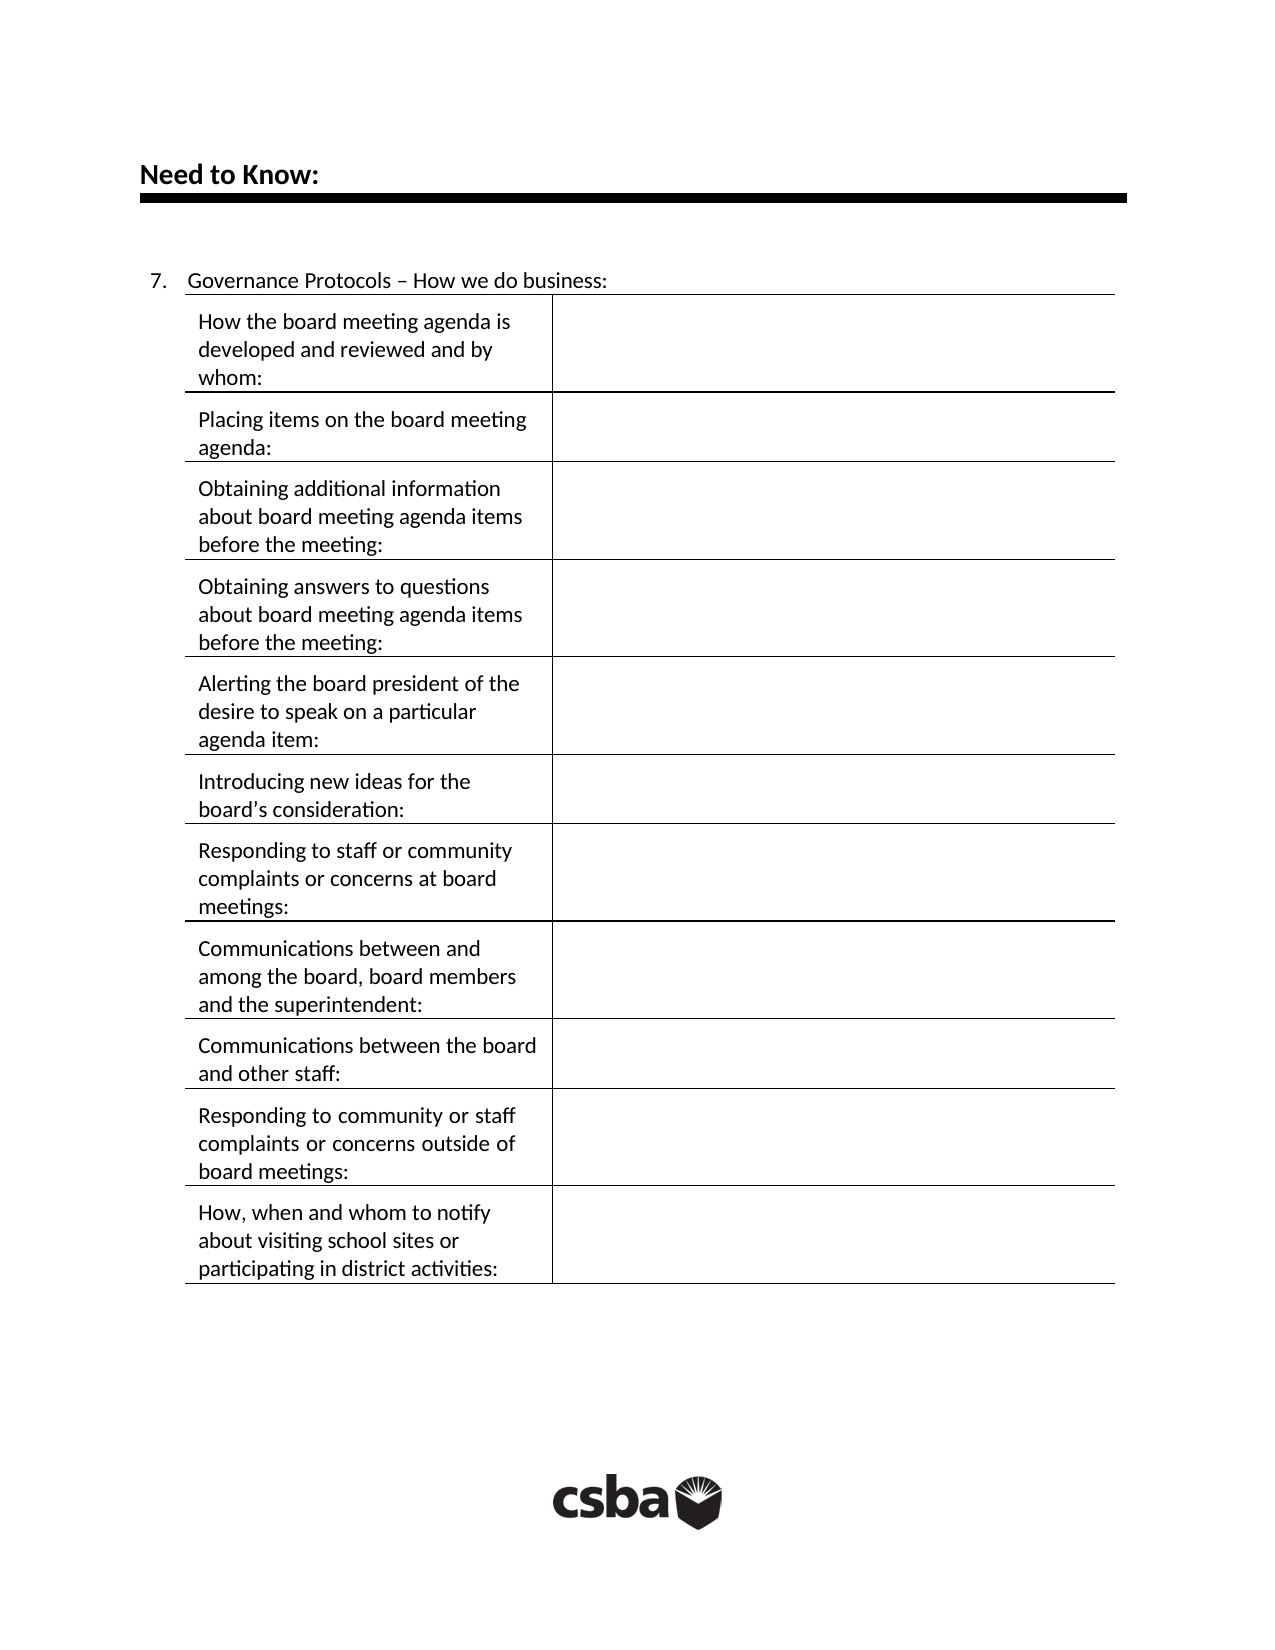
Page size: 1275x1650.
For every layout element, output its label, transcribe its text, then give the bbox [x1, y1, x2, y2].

table_cell Obtaining answers to questions about board meeting agenda items before the meeting: [185, 560, 552, 656]
table_cell How, when and whom to notify about visiting school sites or participating in district activities: [185, 1186, 552, 1282]
table_cell [553, 824, 1115, 920]
table_cell [553, 1019, 1115, 1087]
table_cell Communications between and among the board, board members and the superintendent: [185, 922, 552, 1018]
table_cell [553, 560, 1115, 656]
table_cell [553, 462, 1115, 558]
table_cell Placing items on the board meeting agenda: [185, 393, 552, 461]
table_cell Obtaining additional information about board meeting agenda items before the meeting: [185, 462, 552, 558]
table_cell [553, 1089, 1115, 1185]
table_cell Communications between the board and other staff: [185, 1019, 552, 1087]
table_cell [553, 393, 1115, 461]
table_cell Introducing new ideas for the board’s consideration: [185, 755, 552, 823]
table_cell [553, 755, 1115, 823]
table_cell [553, 1186, 1115, 1282]
table_header How the board meeting agenda is developed and reviewed and by whom: [185, 295, 552, 391]
table_cell Responding to community or staff complaints or concerns outside of board meetings: [185, 1089, 552, 1185]
picture [553, 1474, 722, 1530]
table_cell [553, 657, 1115, 753]
table_cell [553, 922, 1115, 1018]
table_header [553, 295, 1115, 391]
table_cell Alerting the board president of the desire to speak on a particular agenda item: [185, 657, 552, 753]
list Governance Protocols – How we do business: [150, 266, 1127, 294]
table_cell Responding to staff or community complaints or concerns at board meetings: [185, 824, 552, 920]
